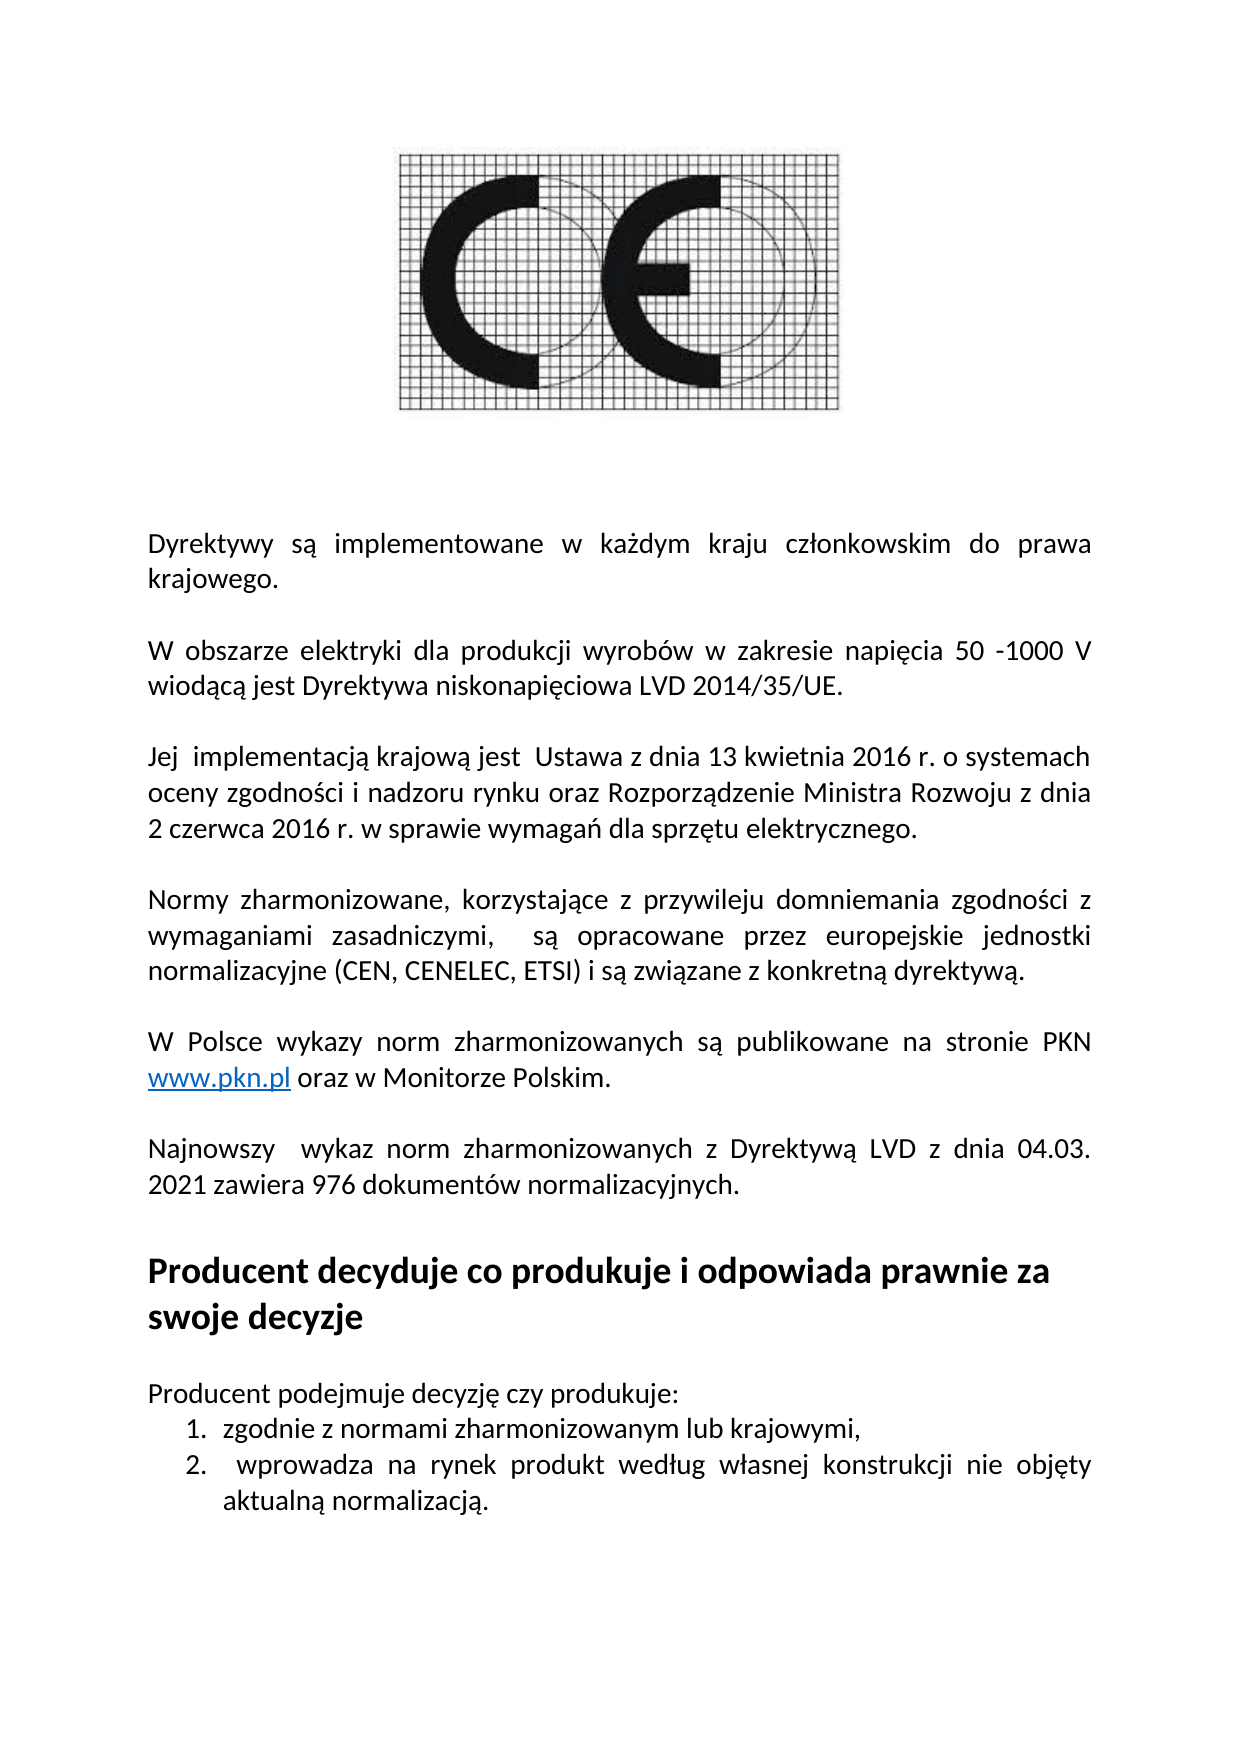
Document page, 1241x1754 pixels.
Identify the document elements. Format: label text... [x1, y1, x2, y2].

text Dyrektywy są implementowane w każdym kraju członkowskim do prawa krajowego. [148, 525, 1093, 596]
text W obszarze elektryki dla produkcji wyrobów w zakresie napięcia 50 -1000 V wiodącą jest Dyrektywa niskonapięciowa LVD 2014/35/UE. [148, 632, 1093, 703]
list zgodnie z normami zharmonizowanym lub krajowymi, [185, 1410, 1093, 1446]
text Jej implementacją krajową jest Ustawa z dnia 13 kwietnia 2016 r. o systemach oceny zgodności i nadzoru rynku oraz Rozporządzenie Ministra Rozwoju z dnia 2 czerwca 2016 r. w sprawie wymagań dla sprzętu elektrycznego. [148, 738, 1093, 845]
text Normy zharmonizowane, korzystające z przywileju domniemania zgodności z wymaganiami zasadniczymi, są opracowane przez europejskie jednostki normalizacyjne (CEN, CENELEC, ETSI) i są związane z konkretną dyrektywą. [148, 881, 1093, 988]
text Producent decyduje co produkuje i odpowiada prawnie za swoje decyzje [148, 1247, 1093, 1339]
text Producent podejmuje decyzję czy produkuje: [148, 1375, 1093, 1410]
text Najnowszy wykaz norm zharmonizowanych z Dyrektywą LVD z dnia 04.03. 2021 zawiera 976 dokumentów normalizacyjnych. [148, 1130, 1093, 1202]
picture [392, 147, 848, 418]
text W Polsce wykazy norm zharmonizowanych są publikowane na stronie PKN www.pkn.pl oraz w Monitorze Polskim. [148, 1023, 1093, 1095]
list wprowadza na rynek produkt według własnej konstrukcji nie objęty aktualną normalizacją. [185, 1446, 1093, 1517]
